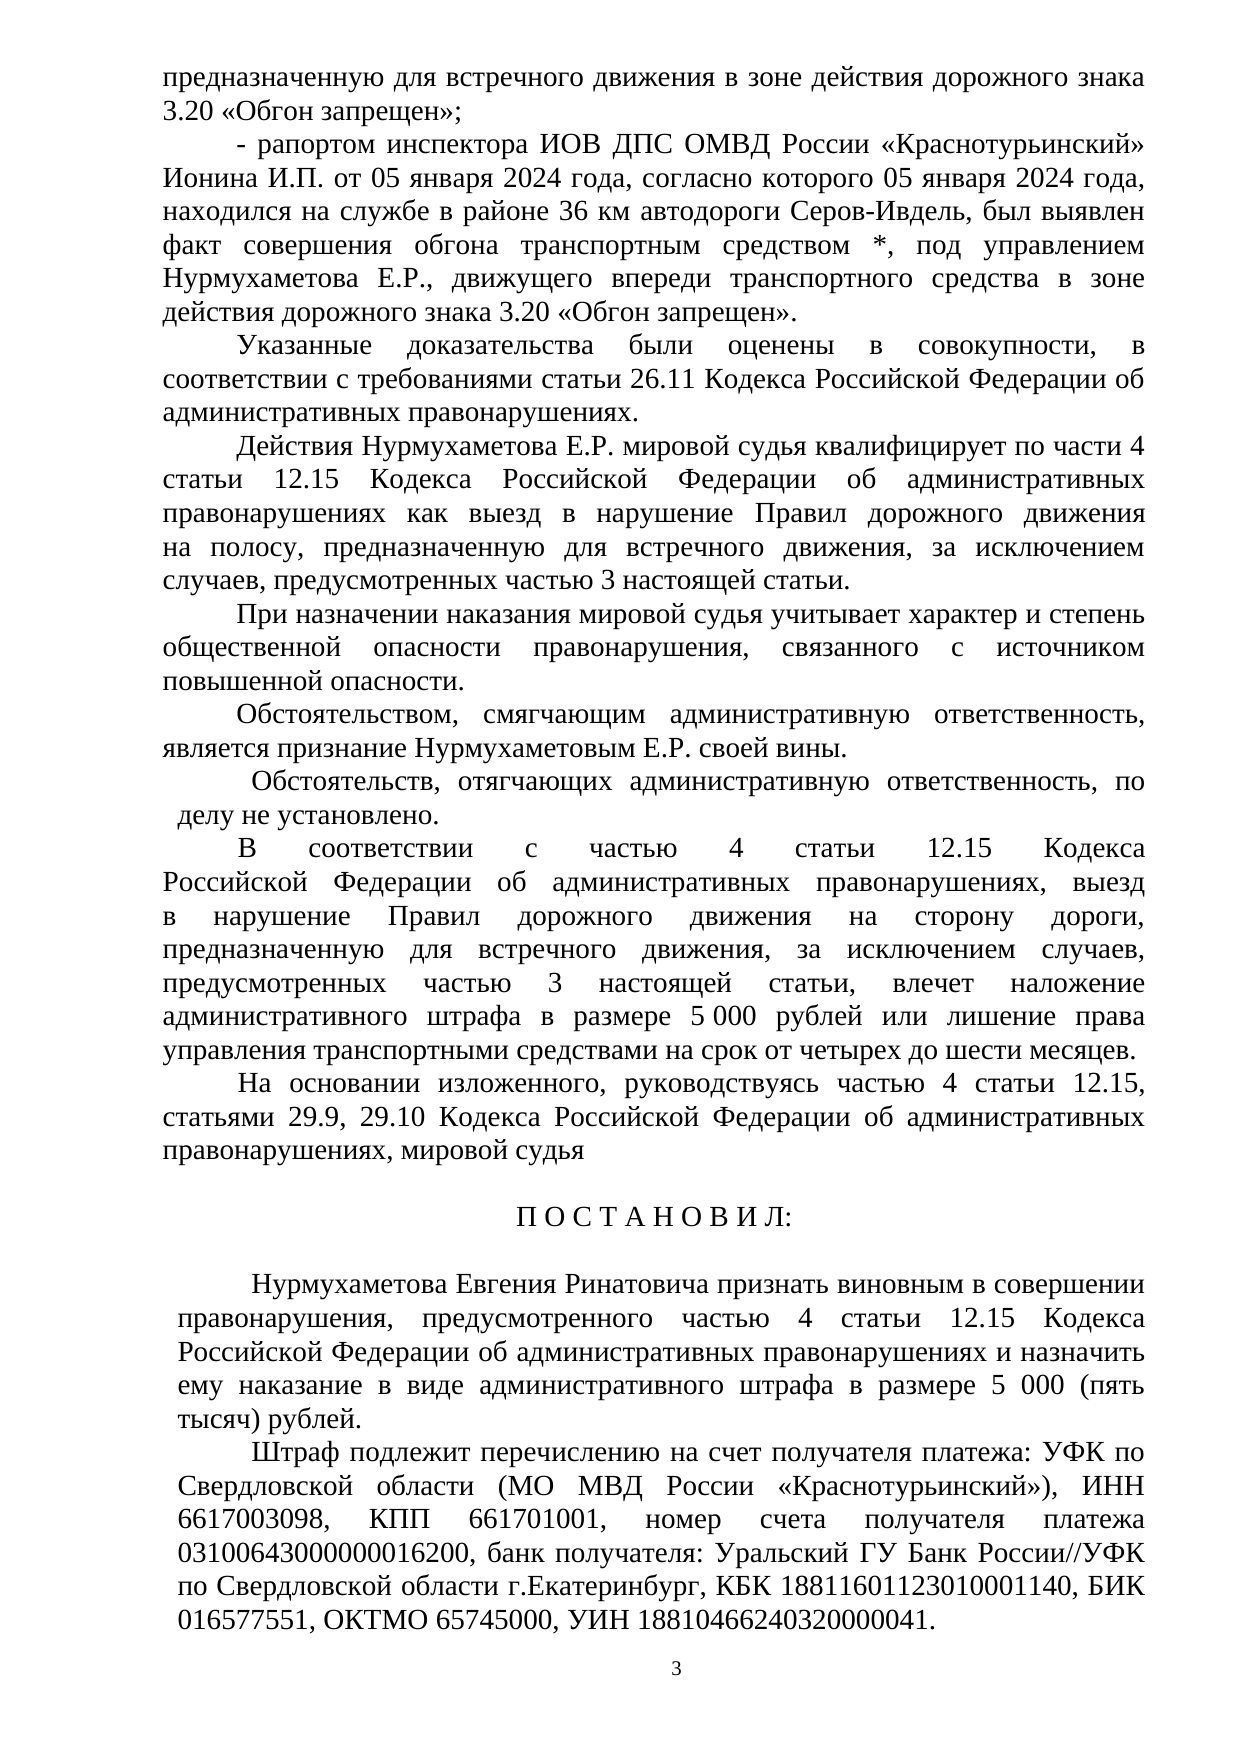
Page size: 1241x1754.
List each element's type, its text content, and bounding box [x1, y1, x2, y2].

text Действия Нурмухаметова Е.Р. мировой судья квалифицирует по части 4 статьи 12.15 Кодекса Российской Федерации об административных правонарушениях как выезд в нарушение Правил дорожного движения на полосу, предназначенную для встречного движения, за исключением случаев, предусмотренных частью 3 настоящей статьи. [162, 428, 1146, 596]
text При назначении наказания мировой судья учитывает характер и степень общественной опасности правонарушения, связанного с источником повышенной опасности. [162, 596, 1146, 696]
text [162, 59, 1146, 126]
text П О С Т А Н О В И Л: [162, 1199, 1146, 1233]
text В соответствии с частью 4 статьи 12.15 Кодекса Российской Федерации об административных правонарушениях, выезд в нарушение Правил дорожного движения на сторону дороги, предназначенную для встречного движения, за исключением случаев, предусмотренных частью 3 настоящей статьи, влечет наложение административного штрафа в размере 5 000 рублей или лишение права управления транспортными средствами на срок от четырех до шести месяцев. [162, 831, 1146, 1065]
text Указанные доказательства были оценены в совокупности, в соответствии с требованиями статьи 26.11 Кодекса Российской Федерации об административных правонарушениях. [162, 327, 1146, 428]
text - рапортом инспектора ИОВ ДПС ОМВД России «Краснотурьинский» Ионина И.П. от 05 января 2024 года, согласно которого 05 января 2024 года, находился на службе в районе 36 км автодороги Серов-Ивдель, был выявлен факт совершения обгона транспортным средством *, под управлением Нурмухаметова Е.Р., движущего впереди транспортного средства в зоне действия дорожного знака 3.20 «Обгон запрещен». [162, 126, 1146, 327]
text Штраф подлежит перечислению на счет получателя платежа: УФК по Свердловской области (МО МВД России «Краснотурьинский»), ИНН 6617003098, КПП 661701001, номер счета получателя платежа 03100643000000016200, банк получателя: Уральский ГУ Банк России//УФК по Свердловской области г.Екатеринбург, КБК 18811601123010001140, БИК 016577551, ОКТМО 65745000, УИН 18810466240320000041. [177, 1434, 1146, 1636]
text На основании изложенного, руководствуясь частью 4 статьи 12.15, статьями 29.9, 29.10 Кодекса Российской Федерации об административных правонарушениях, мировой судья [162, 1065, 1146, 1166]
text Обстоятельств, отягчающих административную ответственность, по делу не установлено. [177, 763, 1146, 831]
text Нурмухаметова Евгения Ринатовича признать виновным в совершении правонарушения, предусмотренного частью 4 статьи 12.15 Кодекса Российской Федерации об административных правонарушениях и назначить ему наказание в виде административного штрафа в размере 5 000 (пять тысяч) рублей. [177, 1267, 1146, 1434]
text Обстоятельством, смягчающим административную ответственность, является признание Нурмухаметовым Е.Р. своей вины. [162, 696, 1146, 763]
